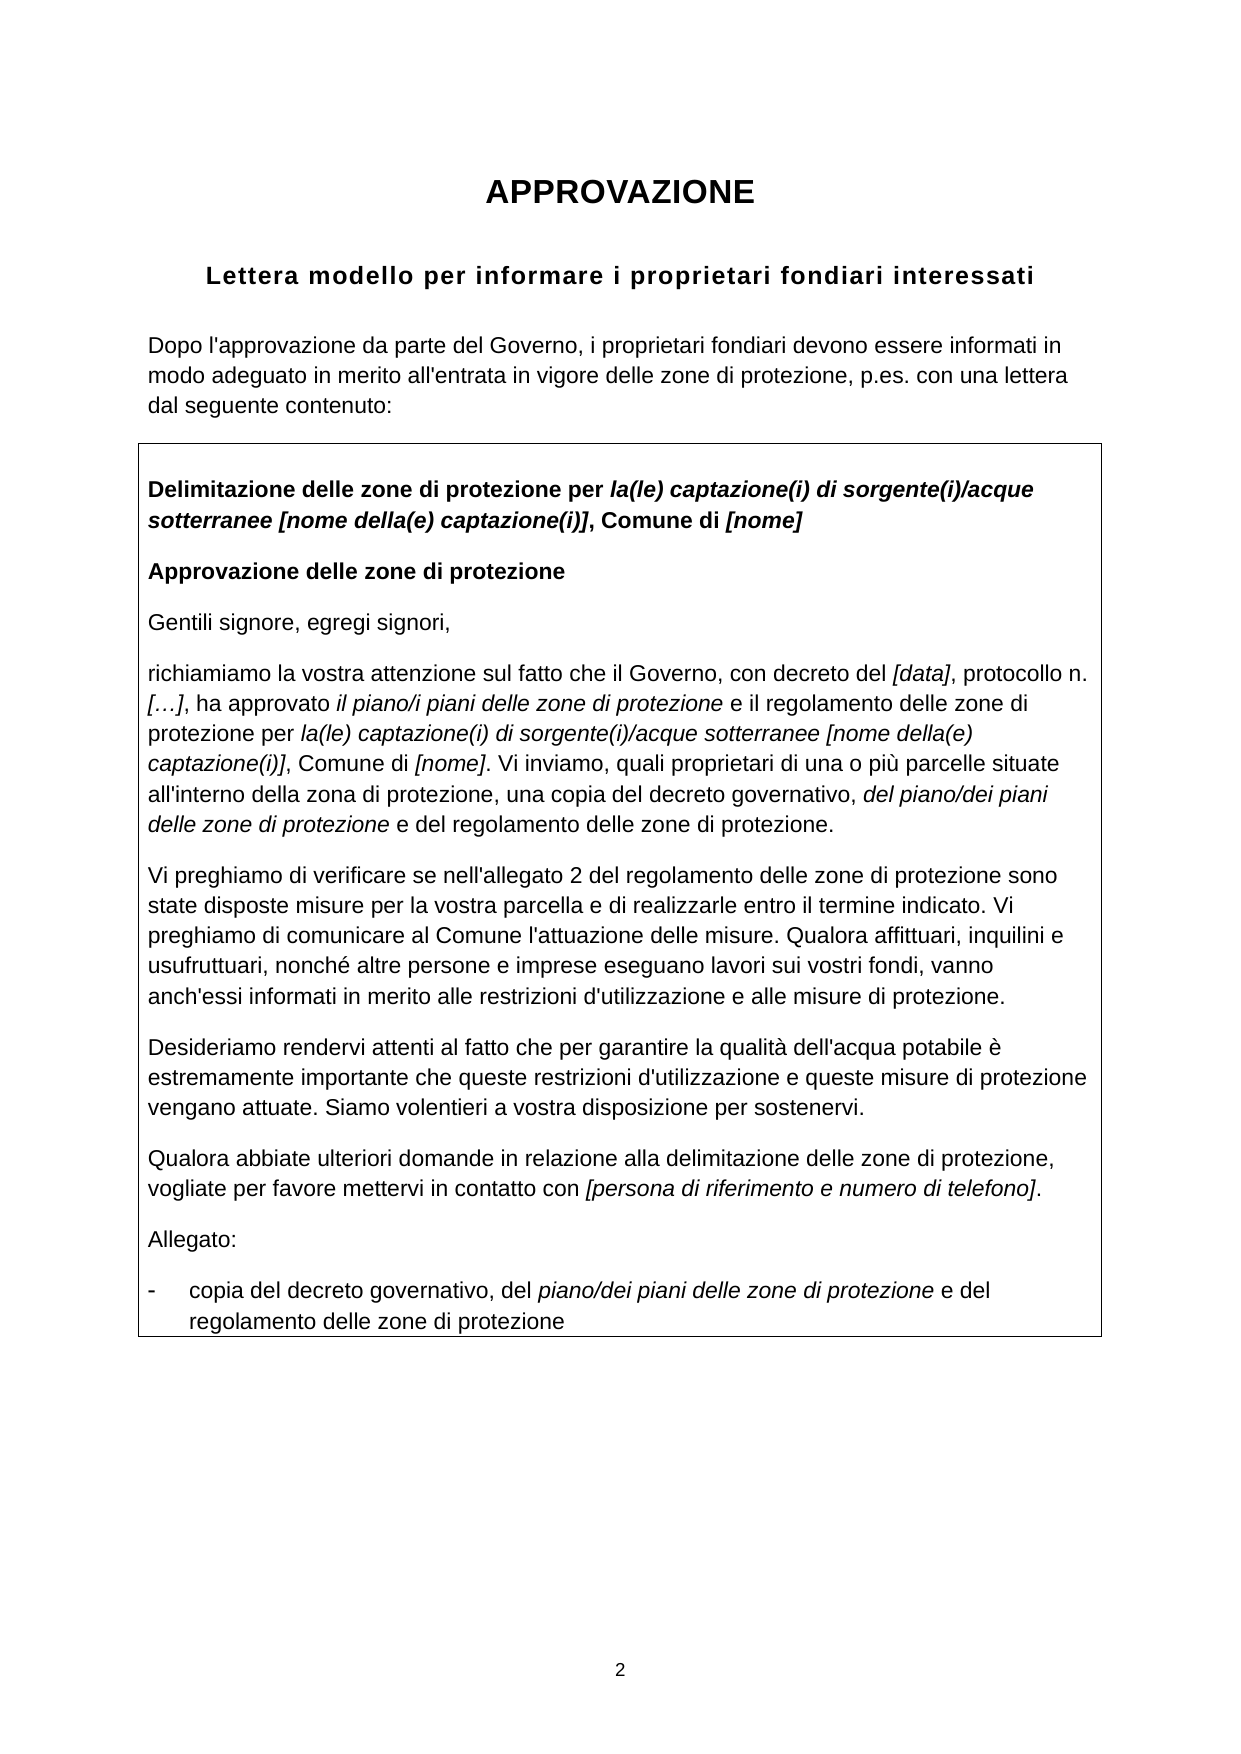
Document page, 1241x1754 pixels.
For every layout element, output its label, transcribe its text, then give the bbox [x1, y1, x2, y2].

text Approvazione delle zone di protezione [139, 554, 1101, 584]
text Allegato: [139, 1223, 1101, 1253]
text copia del decreto governativo, del piano/dei piani delle zone di protezione e del regolamento delle zone di protezione [139, 1274, 1101, 1336]
text richiamiamo la vostra attenzione sul fatto che il Governo, con decreto del [data], protocollo n. […], ha approvato il piano/i piani delle zone di protezione e il regolamento delle zone di protezione per la(le) captazione(i) di sorgente(i)/acque sotterranee [nome della(e) captazione(i)], Comune di [nome]. Vi inviamo, quali proprietari di una o più parcelle situate all'interno della zona di protezione, una copia del decreto governativo, del piano/dei piani delle zone di protezione e del regolamento delle zone di protezione. [139, 657, 1101, 837]
text Vi preghiamo di verificare se nell'allegato 2 del regolamento delle zone di protezione sono state disposte misure per la vostra parcella e di realizzarle entro il termine indicato. Vi preghiamo di comunicare al Comune l'attuazione delle misure. Qualora affittuari, inquilini e usufruttuari, nonché altre persone e imprese eseguano lavori sui vostri fondi, vanno anch'essi informati in merito alle restrizioni d'utilizzazione e alle misure di protezione. [139, 859, 1101, 1009]
text Qualora abbiate ulteriori domande in relazione alla delimitazione delle zone di protezione, vogliate per favore mettervi in contatto con [persona di riferimento e numero di telefono]. [139, 1142, 1101, 1202]
text Gentili signore, egregi signori, [139, 606, 1101, 635]
text Delimitazione delle zone di protezione per la(le) captazione(i) di sorgente(i)/acque sotterranee [nome della(e) captazione(i)], Comune di [nome] [139, 473, 1101, 533]
subtitle Lettera modello per informare i proprietari fondiari interessati [148, 261, 1093, 290]
title APPROVAZIONE [148, 173, 1093, 211]
text Desideriamo rendervi attenti al fatto che per garantire la qualità dell'acqua potabile è estremamente importante che queste restrizioni d'utilizzazione e queste misure di protezione vengano attuate. Siamo volentieri a vostra disposizione per sostenervi. [139, 1031, 1101, 1120]
text Dopo l'approvazione da parte del Governo, i proprietari fondiari devono essere informati in modo adeguato in merito all'entrata in vigore delle zone di protezione, p.es. con una lettera dal seguente contenuto: [148, 332, 1093, 418]
